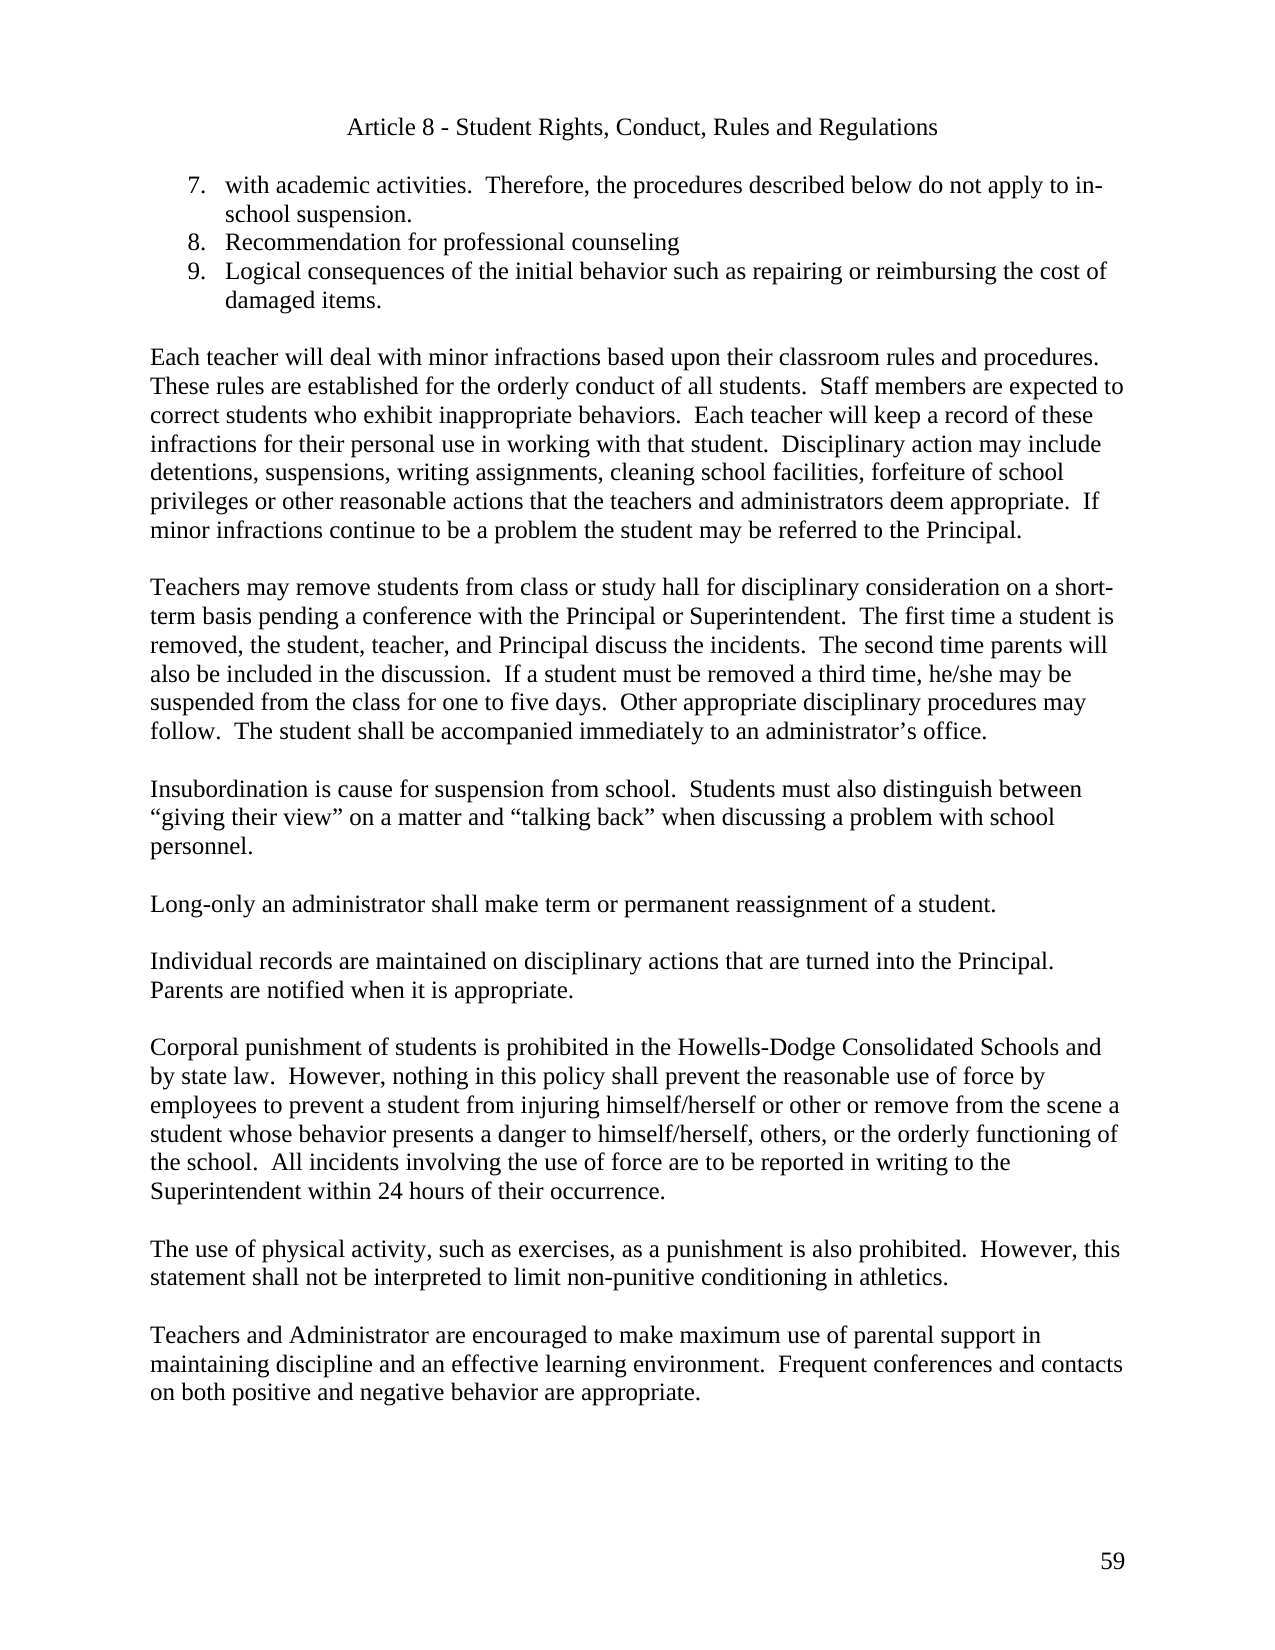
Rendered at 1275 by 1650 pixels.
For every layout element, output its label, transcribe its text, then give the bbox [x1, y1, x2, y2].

text Corporal punishment of students is prohibited in the Howells-Dodge Consolidated Schools and by state law. However, nothing in this policy shall prevent the reasonable use of force by employees to prevent a student from injuring himself/herself or other or remove from the scene a student whose behavior presents a danger to himself/herself, others, or the orderly functioning of the school. All incidents involving the use of force are to be reported in writing to the Superintendent within 24 hours of their occurrence. [150, 1032, 1125, 1205]
text Teachers may remove students from class or study hall for disciplinary consideration on a short-term basis pending a conference with the Principal or Superintendent. The first time a student is removed, the student, teacher, and Principal discuss the incidents. The second time parents will also be included in the discussion. If a student must be removed a third time, he/she may be suspended from the class for one to five days. Other appropriate disciplinary procedures may follow. The student shall be accompanied immediately to an administrator’s office. [150, 572, 1125, 745]
title Article 8 - Student Rights, Conduct, Rules and Regulations [159, 112, 1125, 141]
text Long-only an administrator shall make term or permanent reassignment of a student. [150, 889, 1125, 917]
text The use of physical activity, such as exercises, as a punishment is also prohibited. However, this statement shall not be interpreted to limit non-punitive conditioning in athletics. [150, 1234, 1125, 1291]
list with academic activities. Therefore, the procedures described below do not apply to in-school suspension. [187, 170, 1125, 227]
list Recommendation for professional counseling [187, 227, 1125, 256]
text Teachers and Administrator are encouraged to make maximum use of parental support in maintaining discipline and an effective learning environment. Frequent conferences and contacts on both positive and negative behavior are appropriate. [150, 1320, 1125, 1406]
list Logical consequences of the initial behavior such as repairing or reimbursing the cost of damaged items. [187, 256, 1125, 314]
text Individual records are maintained on disciplinary actions that are turned into the Principal. Parents are notified when it is appropriate. [150, 946, 1125, 1004]
text Insubordination is cause for suspension from school. Students must also distinguish between “giving their view” on a matter and “talking back” when discussing a problem with school personnel. [150, 774, 1125, 860]
text Each teacher will deal with minor infractions based upon their classroom rules and procedures. These rules are established for the orderly conduct of all students. Staff members are expected to correct students who exhibit inappropriate behaviors. Each teacher will keep a record of these infractions for their personal use in working with that student. Disciplinary action may include detentions, suspensions, writing assignments, cleaning school facilities, forfeiture of school privileges or other reasonable actions that the teachers and administrators deem appropriate. If minor infractions continue to be a problem the student may be referred to the Principal. [150, 342, 1125, 544]
